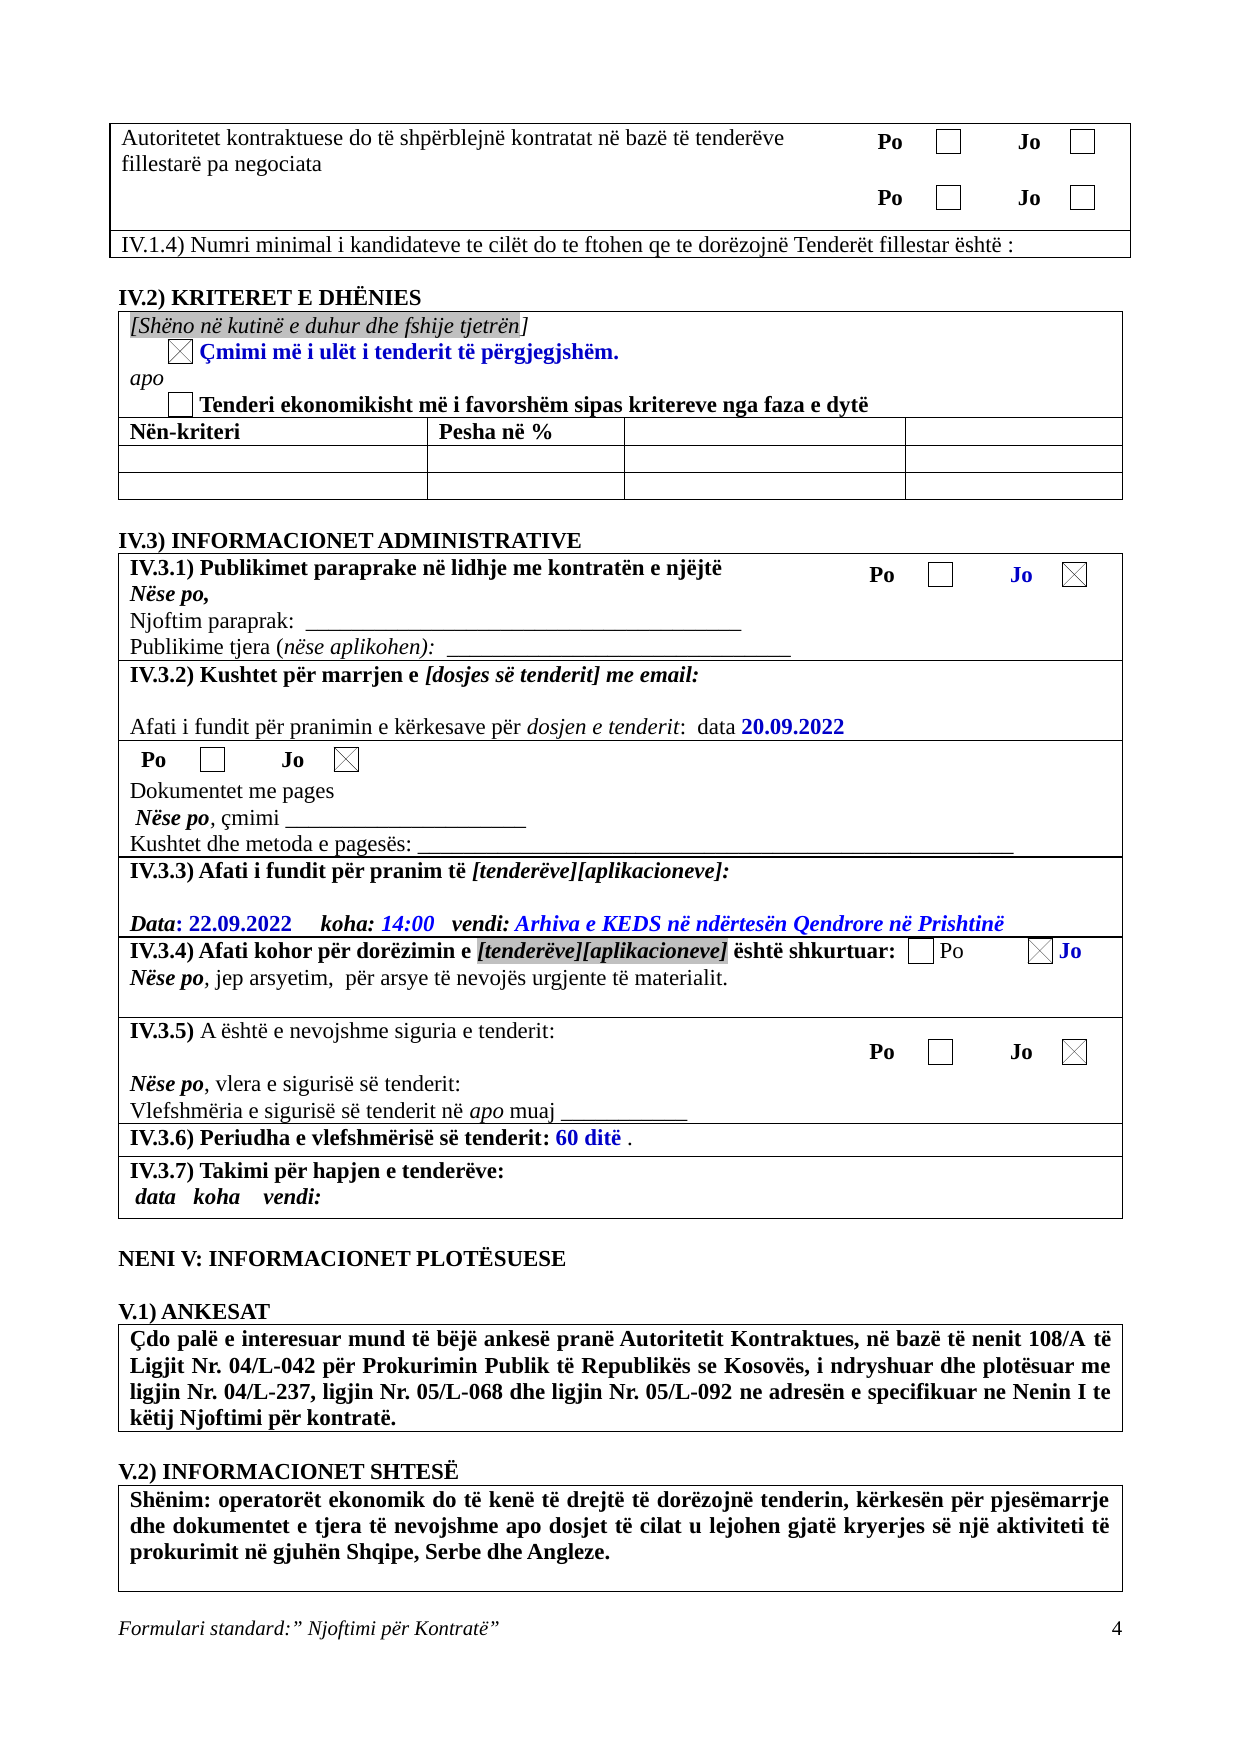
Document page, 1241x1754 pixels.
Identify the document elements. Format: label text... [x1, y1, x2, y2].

text V.1) ANKESAT [118, 1298, 1122, 1324]
text NENI V: INFORMACIONET PLOTËSUESE [118, 1245, 1122, 1272]
text IV.3) INFORMACIONET ADMINISTRATIVE [118, 527, 1122, 553]
table_cell [906, 446, 1122, 472]
table_cell [625, 446, 905, 472]
table_cell [906, 473, 1122, 499]
table_cell [119, 473, 427, 499]
table_cell IV.3.6) Periudha e vlefshmërisë së tenderit: 60 ditë . [119, 1124, 1122, 1156]
table_header [Shëno në kutinë e duhur dhe fshije tjetrën] Çmimi më i ulët i tenderit të përgjegjshëm. apo Tenderi ekonomikisht më i favorshëm sipas kritereve nga faza e dytë [119, 312, 1122, 417]
table_cell Pesha në % [428, 418, 624, 444]
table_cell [111, 124, 1130, 229]
table_cell IV.3.4) Afati kohor për dorëzimin e [tenderëve][aplikacioneve] është shkurtuar: Po Jo Nëse po, jep arsyetim, për arsye të nevojës urgjente të materialit. [119, 938, 1122, 1017]
table_header Çdo palë e interesuar mund të bëjë ankesë pranë Autoritetit Kontraktues, në bazë të nenit 108/A të Ligjit Nr. 04/L-042 për Prokurimin Publik të Republikës se Kosovës, i ndryshuar dhe plotësuar me ligjin Nr. 04/L-237, ligjin Nr. 05/L-068 dhe ligjin Nr. 05/L-092 ne adresën e specifikuar ne Nenin I te këtij Njoftimi për kontratë. [119, 1325, 1122, 1431]
table_cell [428, 473, 624, 499]
table_cell [625, 473, 905, 499]
text IV.2) KRITERET E DHËNIES [118, 284, 1122, 311]
table_cell IV.3.3) Afati i fundit për pranim të [tenderëve][aplikacioneve]: Data: 22.09.2022 koha: 14:00 vendi: Arhiva e KEDS në ndërtesën Qendrore në Prishtinë [119, 858, 1122, 936]
table_cell Nën-kriteri [119, 418, 427, 444]
table_cell [625, 418, 905, 444]
table_cell IV.3.2) Kushtet për marrjen e [dosjes së tenderit] me email: Afati i fundit për pranimin e kërkesave për dosjen e tenderit: data 20.09.2022 [119, 661, 1122, 740]
table_header Shënim: operatorët ekonomik do të kenë të drejtë të dorëzojnë tenderin, kërkesën për pjesëmarrje dhe dokumentet e tjera të nevojshme apo dosjet të cilat u lejohen gjatë kryerjes së një aktiviteti të prokurimit në gjuhën Shqipe, Serbe dhe Angleze. [119, 1486, 1122, 1591]
table_cell IV.1.4) Numri minimal i kandidateve te cilët do te ftohen qe te dorëzojnë Tenderët fillestar është : [111, 231, 1130, 257]
table_header IV.3.1) Publikimet paraprake në lidhje me kontratën e njëjtë Nëse po, Njoftim paraprak: ______________________________________ Publikime tjera (nëse aplikohen): ______________________________ [119, 554, 1122, 659]
table_cell [428, 446, 624, 472]
table_cell IV.3.7) Takimi për hapjen e tenderëve: data koha vendi: [119, 1157, 1122, 1218]
table_cell [119, 446, 427, 472]
text V.2) INFORMACIONET SHTESË [118, 1458, 1122, 1484]
table_cell [906, 418, 1122, 444]
table_cell Dokumentet me pages Nëse po, çmimi _____________________ Kushtet dhe metoda e pagesës: ____________________________________________________ [119, 741, 1122, 856]
table_cell IV.3.5) A është e nevojshme siguria e tenderit: Nëse po, vlera e sigurisë së tenderit: Vlefshmëria e sigurisë së tenderit në apo muaj ___________ [119, 1018, 1122, 1123]
